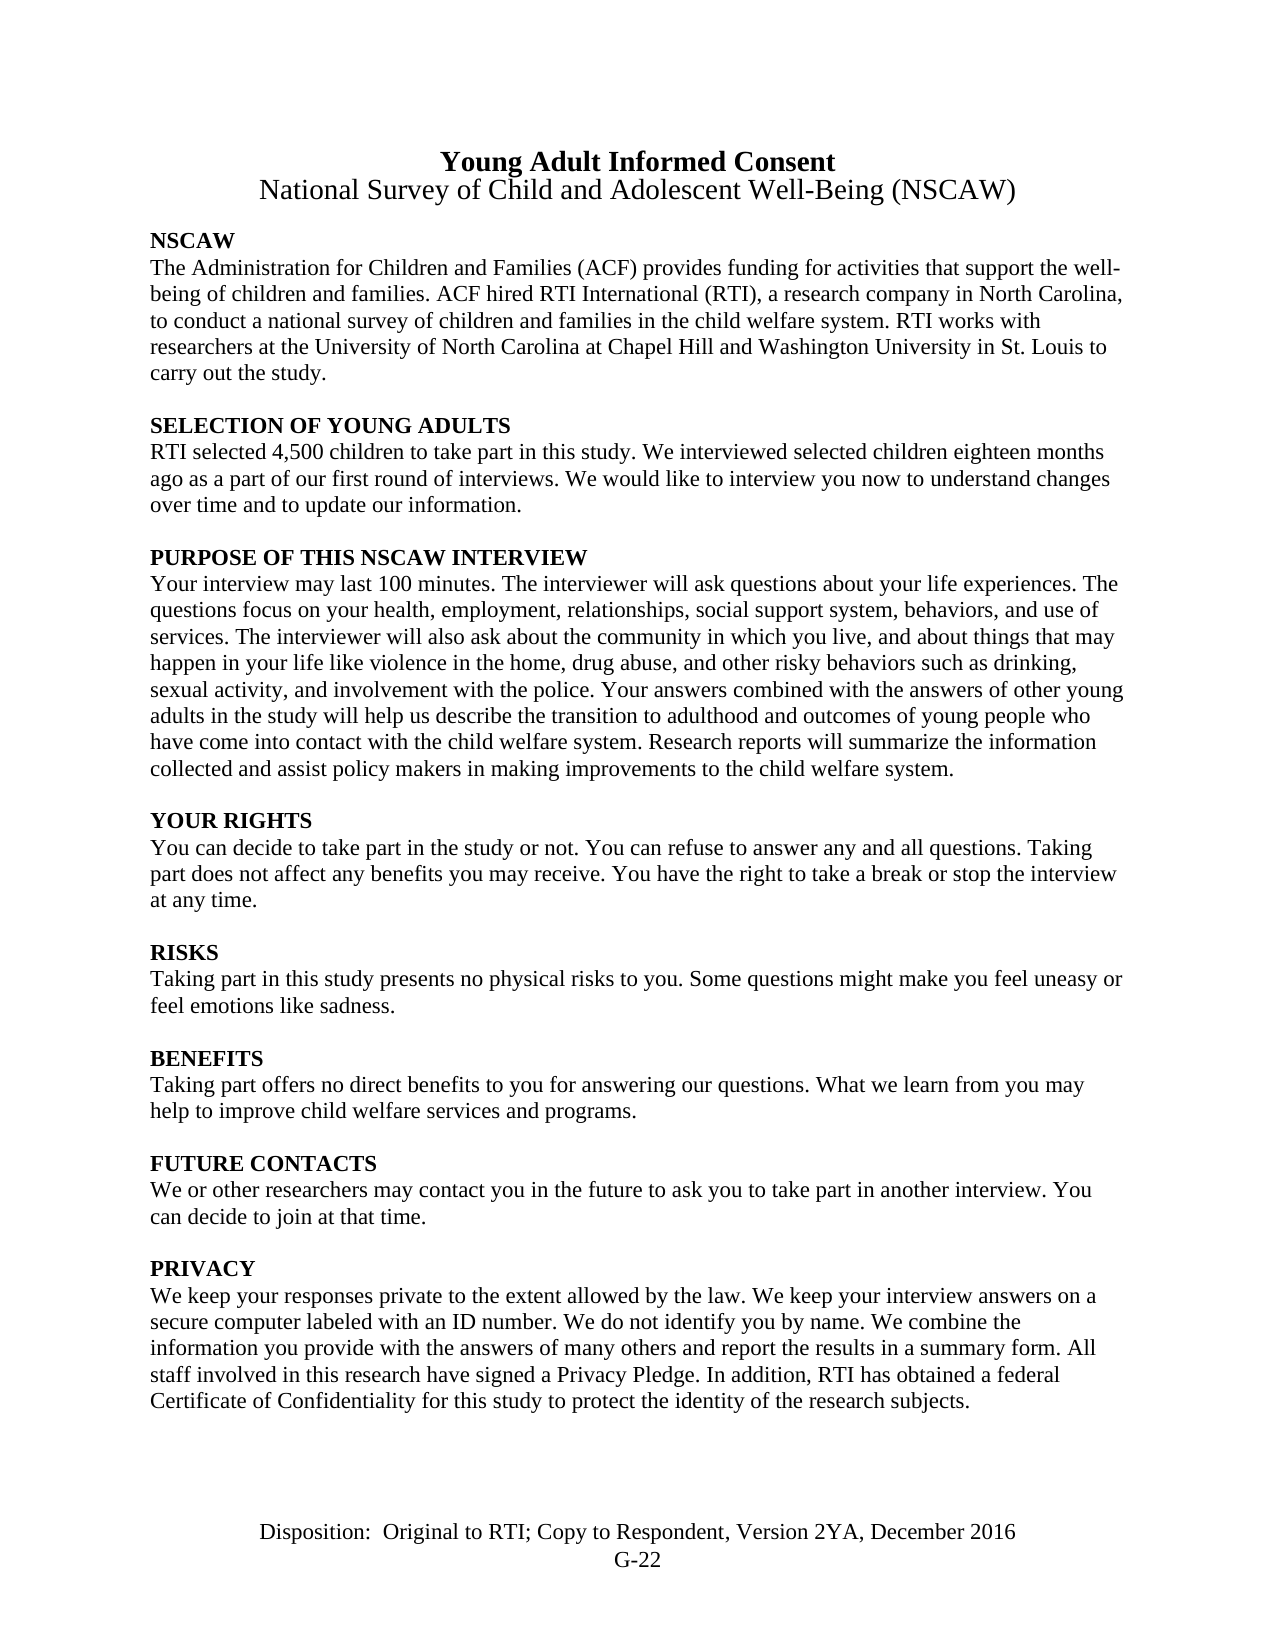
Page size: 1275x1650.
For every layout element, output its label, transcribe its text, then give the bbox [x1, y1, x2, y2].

text National Survey of Child and Adolescent Well-Being (NSCAW) [150, 177, 1125, 205]
text Taking part offers no direct benefits to you for answering our questions. What we learn from you may help to improve child welfare services and programs. [150, 1071, 1125, 1124]
text Taking part in this study presents no physical risks to you. Some questions might make you feel uneasy or feel emotions like sadness. [150, 966, 1125, 1018]
text RISKS [150, 939, 1125, 966]
text PURPOSE OF THIS NSCAW INTERVIEW [150, 544, 1125, 570]
text BENEFITS [150, 1044, 1125, 1071]
text You can decide to take part in the study or not. You can refuse to answer any and all questions. Taking part does not affect any benefits you may receive. You have the right to take a break or stop the interview at any time. [150, 834, 1125, 913]
text NSCAW [150, 228, 1125, 254]
text We keep your responses private to the extent allowed by the law. We keep your interview answers on a secure computer labeled with an ID number. We do not identify you by name. We combine the information you provide with the answers of many others and report the results in a summary form. All staff involved in this research have signed a Privacy Pledge. In addition, RTI has obtained a federal Certificate of Confidentiality for this study to protect the identity of the research subjects. [150, 1282, 1125, 1413]
text PRIVACY [150, 1255, 1125, 1282]
text FUTURE CONTACTS [150, 1150, 1125, 1176]
text The Administration for Children and Families (ACF) provides funding for activities that support the well-being of children and families. ACF hired RTI International (RTI), a research company in North Carolina, to conduct a national survey of children and families in the child welfare system. RTI works with researchers at the University of North Carolina at Chapel Hill and Washington University in St. Louis to carry out the study. [150, 254, 1125, 386]
text Your interview may last 100 minutes. The interviewer will ask questions about your life experiences. The questions focus on your health, employment, relationships, social support system, behaviors, and use of services. The interviewer will also ask about the community in which you live, and about things that may happen in your life like violence in the home, drug abuse, and other risky behaviors such as drinking, sexual activity, and involvement with the police. Your answers combined with the answers of other young adults in the study will help us describe the transition to adulthood and outcomes of young people who have come into contact with the child welfare system. Research reports will summarize the information collected and assist policy makers in making improvements to the child welfare system. [150, 570, 1125, 781]
text We or other researchers may contact you in the future to ask you to take part in another interview. You can decide to join at that time. [150, 1176, 1125, 1229]
text SELECTION OF YOUNG ADULTS [150, 412, 1125, 438]
text YOUR RIGHTS [150, 807, 1125, 834]
text RTI selected 4,500 children to take part in this study. We interviewed selected children eighteen months ago as a part of our first round of interviews. We would like to interview you now to understand changes over time and to update our information. [150, 438, 1125, 517]
title Young Adult Informed Consent [150, 150, 1125, 177]
